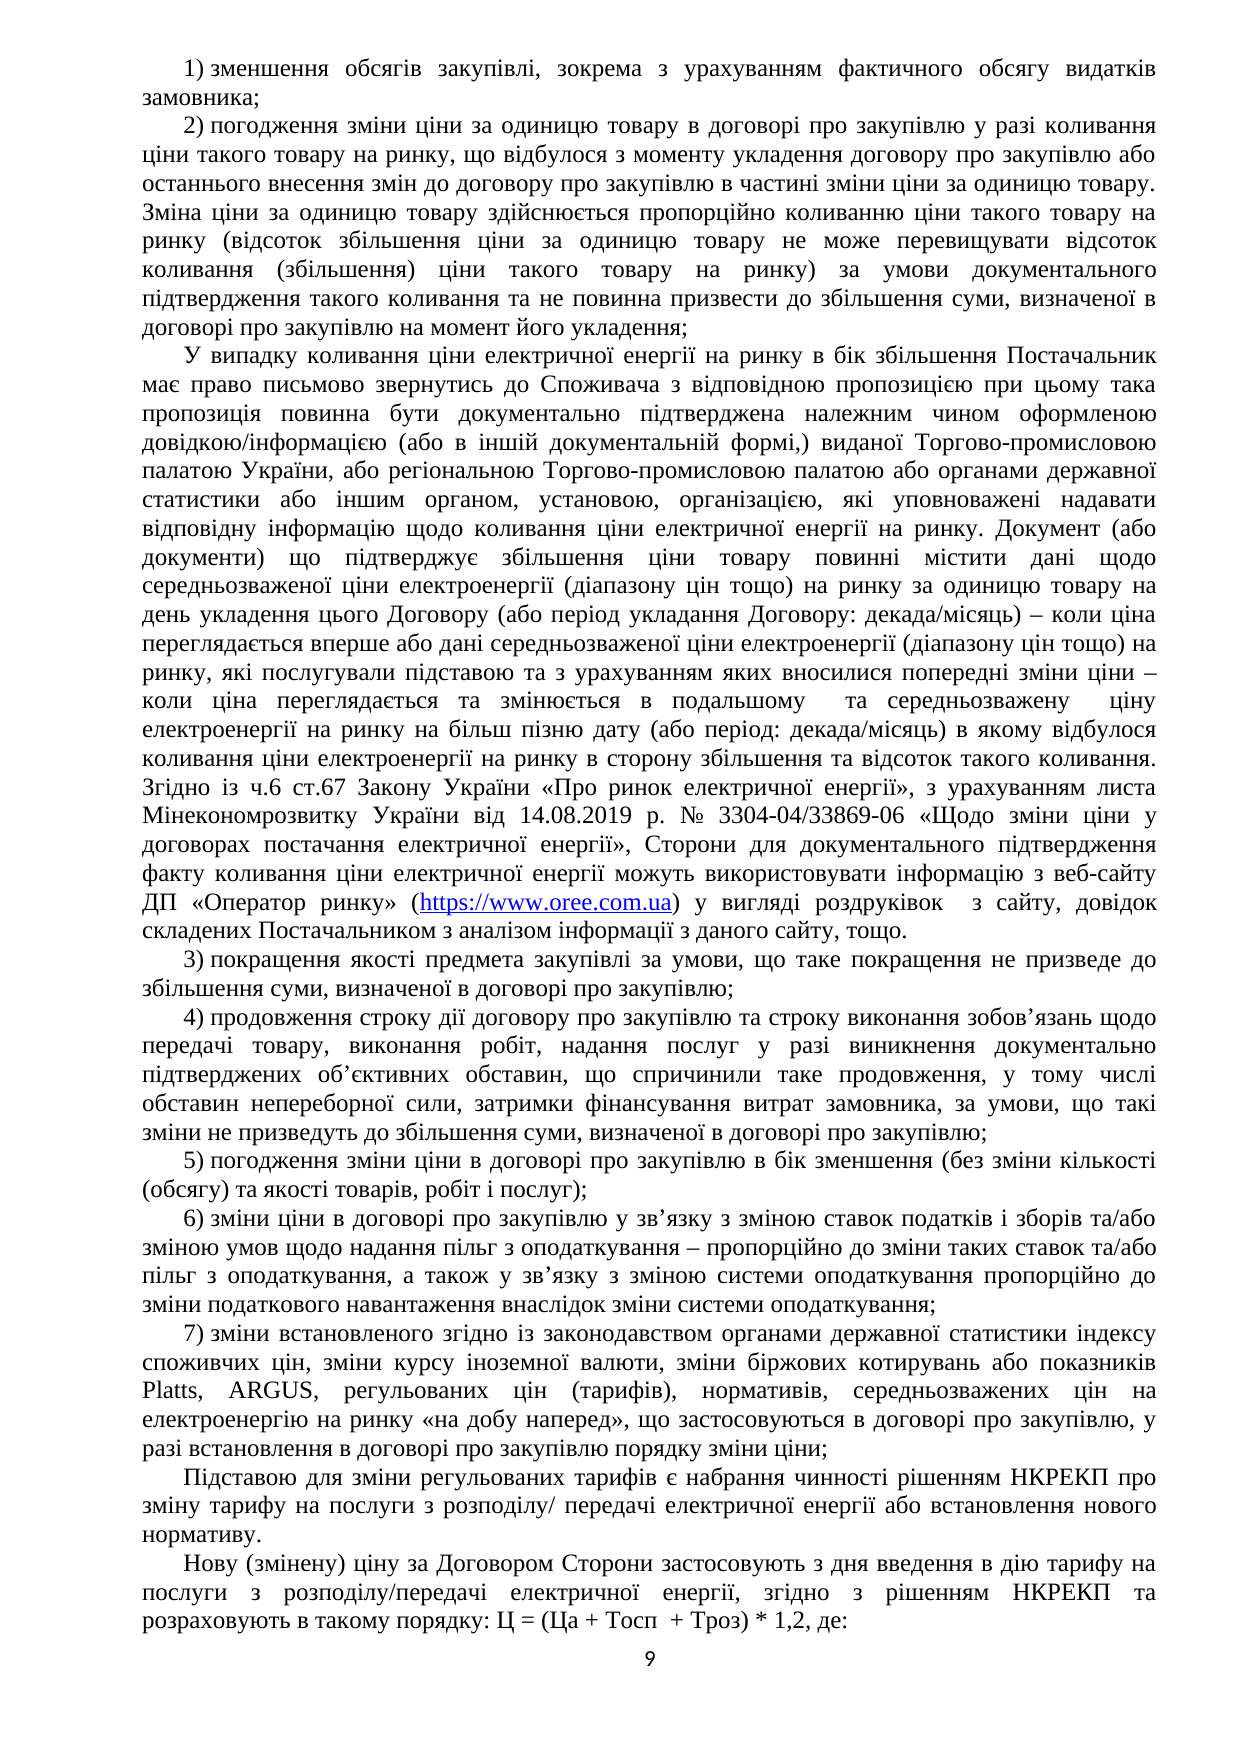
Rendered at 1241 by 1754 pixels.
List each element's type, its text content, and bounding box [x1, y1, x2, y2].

text 4) продовження строку дії договору про закупівлю та строку виконання зобов’язань щодо передачі товару, виконання робіт, надання послуг у разі виникнення документально підтверджених об’єктивних обставин, що спричинили таке продовження, у тому числі обставин непереборної сили, затримки фінансування витрат замовника, за умови, що такі зміни не призведуть до збільшення суми, визначеної в договорі про закупівлю; [142, 1002, 1157, 1146]
text У випадку коливання ціни електричної енергії на ринку в бік збільшення Постачальник має право письмово звернутись до Споживача з відповідною пропозицією при цьому така пропозиція повинна бути документально підтверджена належним чином оформленою довідкою/інформацією (або в іншій документальній формі,) виданої Торгово-промисловою палатою України, або регіональною Торгово-промисловою палатою або органами державної статистики або іншим органом, установою, організацією, які уповноважені надавати відповідну інформацію щодо коливання ціни електричної енергії на ринку. Документ (або документи) що підтверджує збільшення ціни товару повинні містити дані щодо середньозваженої ціни електроенергії (діапазону цін тощо) на ринку за одиницю товару на день укладення цього Договору (або період укладання Договору: декада/місяць) – коли ціна переглядається вперше або дані середньозваженої ціни електроенергії (діапазону цін тощо) на ринку, які послугували підставою та з урахуванням яких вносилися попередні зміни ціни –коли ціна переглядається та змінюється в подальшому та середньозважену ціну електроенергії на ринку на більш пізню дату (або період: декада/місяць) в якому відбулося коливання ціни електроенергії на ринку в сторону збільшення та відсоток такого коливання. Згідно із ч.6 ст.67 Закону України «Про ринок електричної енергії», з урахуванням листа Мінекономрозвитку України від 14.08.2019 р. № 3304-04/33869-06 «Щодо зміни ціни у договорах постачання електричної енергії», Сторони для документального підтвердження факту коливання ціни електричної енергії можуть використовувати інформацію з веб-сайту ДП «Оператор ринку» (https://www.oree.com.ua) у вигляді роздруківок з сайту, довідок складених Постачальником з аналізом інформації з даного сайту, тощо. [142, 341, 1157, 944]
text 7) зміни встановленого згідно із законодавством органами державної статистики індексу споживчих цін, зміни курсу іноземної валюти, зміни біржових котирувань або показників Platts, ARGUS, регульованих цін (тарифів), нормативів, середньозважених цін на електроенергію на ринку «на добу наперед», що застосовуються в договорі про закупівлю, у разі встановлення в договорі про закупівлю порядку зміни ціни; [142, 1318, 1157, 1462]
text 2) погодження зміни ціни за одиницю товару в договорі про закупівлю у разі коливання ціни такого товару на ринку, що відбулося з моменту укладення договору про закупівлю або останнього внесення змін до договору про закупівлю в частині зміни ціни за одиницю товару. Зміна ціни за одиницю товару здійснюється пропорційно коливанню ціни такого товару на ринку (відсоток збільшення ціни за одиницю товару не може перевищувати відсоток коливання (збільшення) ціни такого товару на ринку) за умови документального підтвердження такого коливання та не повинна призвести до збільшення суми, визначеної в договорі про закупівлю на момент його укладення; [142, 111, 1157, 341]
text Нову (змінену) ціну за Договором Сторони застосовують з дня введення в дію тарифу на послуги з розподілу/передачі електричної енергії, згідно з рішенням НКРЕКП та розраховують в такому порядку: Ц = (Ца + Тосп + Троз) * 1,2, де: [142, 1548, 1157, 1634]
text 6) зміни ціни в договорі про закупівлю у зв’язку з зміною ставок податків і зборів та/або зміною умов щодо надання пільг з оподаткування – пропорційно до зміни таких ставок та/або пільг з оподаткування, а також у зв’язку з зміною системи оподаткування пропорційно до зміни податкового навантаження внаслідок зміни системи оподаткування; [142, 1203, 1157, 1318]
text Підставою для зміни регульованих тарифів є набрання чинності рішенням НКРЕКП про зміну тарифу на послуги з розподілу/ передачі електричної енергії або встановлення нового нормативу. [142, 1462, 1157, 1548]
text 1) зменшення обсягів закупівлі, зокрема з урахуванням фактичного обсягу видатків замовника; [142, 53, 1157, 111]
text 5) погодження зміни ціни в договорі про закупівлю в бік зменшення (без зміни кількості (обсягу) та якості товарів, робіт і послуг); [142, 1146, 1157, 1203]
text 3) покращення якості предмета закупівлі за умови, що таке покращення не призведе до збільшення суми, визначеної в договорі про закупівлю; [142, 944, 1157, 1002]
